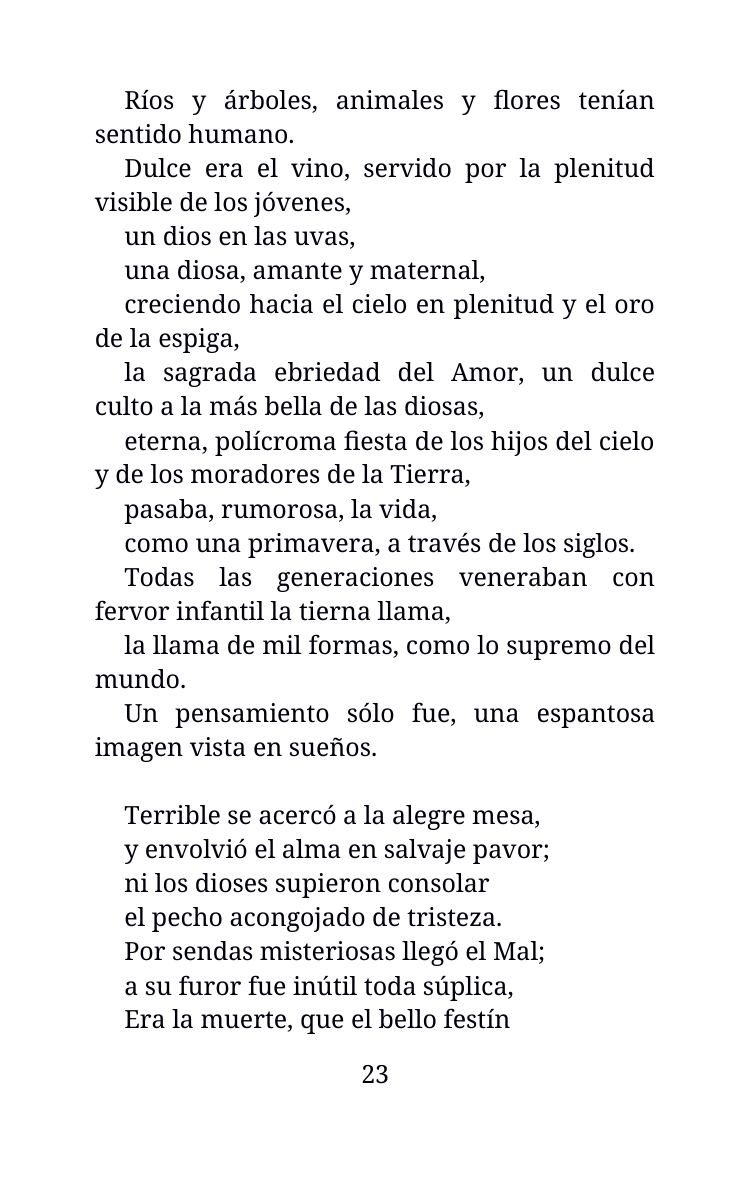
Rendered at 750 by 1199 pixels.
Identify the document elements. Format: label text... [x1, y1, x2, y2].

text la llama de mil formas, como lo supremo del mundo. [94, 627, 656, 696]
text como una primavera, a través de los siglos. [94, 525, 656, 559]
text Todas las generaciones veneraban con fervor infantil la tierna llama, [94, 559, 656, 627]
text Un pensamiento sólo fue, una espantosa imagen vista en sueños. [94, 696, 656, 764]
text una diosa, amante y maternal, [94, 253, 656, 287]
text Ríos y árboles, animales y flores tenían sentido humano. [94, 82, 656, 151]
text Era la muerte, que el bello festín [94, 1002, 656, 1036]
text ni los dioses supieron consolar [94, 866, 656, 900]
text eterna, polícroma fiesta de los hijos del cielo y de los moradores de la Tierra, [94, 423, 656, 491]
text Por sendas misteriosas llegó el Mal; [94, 934, 656, 968]
text el pecho acongojado de tristeza. [94, 900, 656, 934]
text creciendo hacia el cielo en plenitud y el oro de la espiga, [94, 287, 656, 355]
text un dios en las uvas, [94, 219, 656, 253]
text pasaba, rumorosa, la vida, [94, 491, 656, 525]
text Terrible se acercó a la alegre mesa, [94, 798, 656, 832]
text la sagrada ebriedad del Amor, un dulce culto a la más bella de las diosas, [94, 355, 656, 423]
text Dulce era el vino, servido por la plenitud visible de los jóvenes, [94, 151, 656, 219]
text a su furor fue inútil toda súplica, [94, 968, 656, 1002]
text y envolvió el alma en salvaje pavor; [94, 832, 656, 866]
